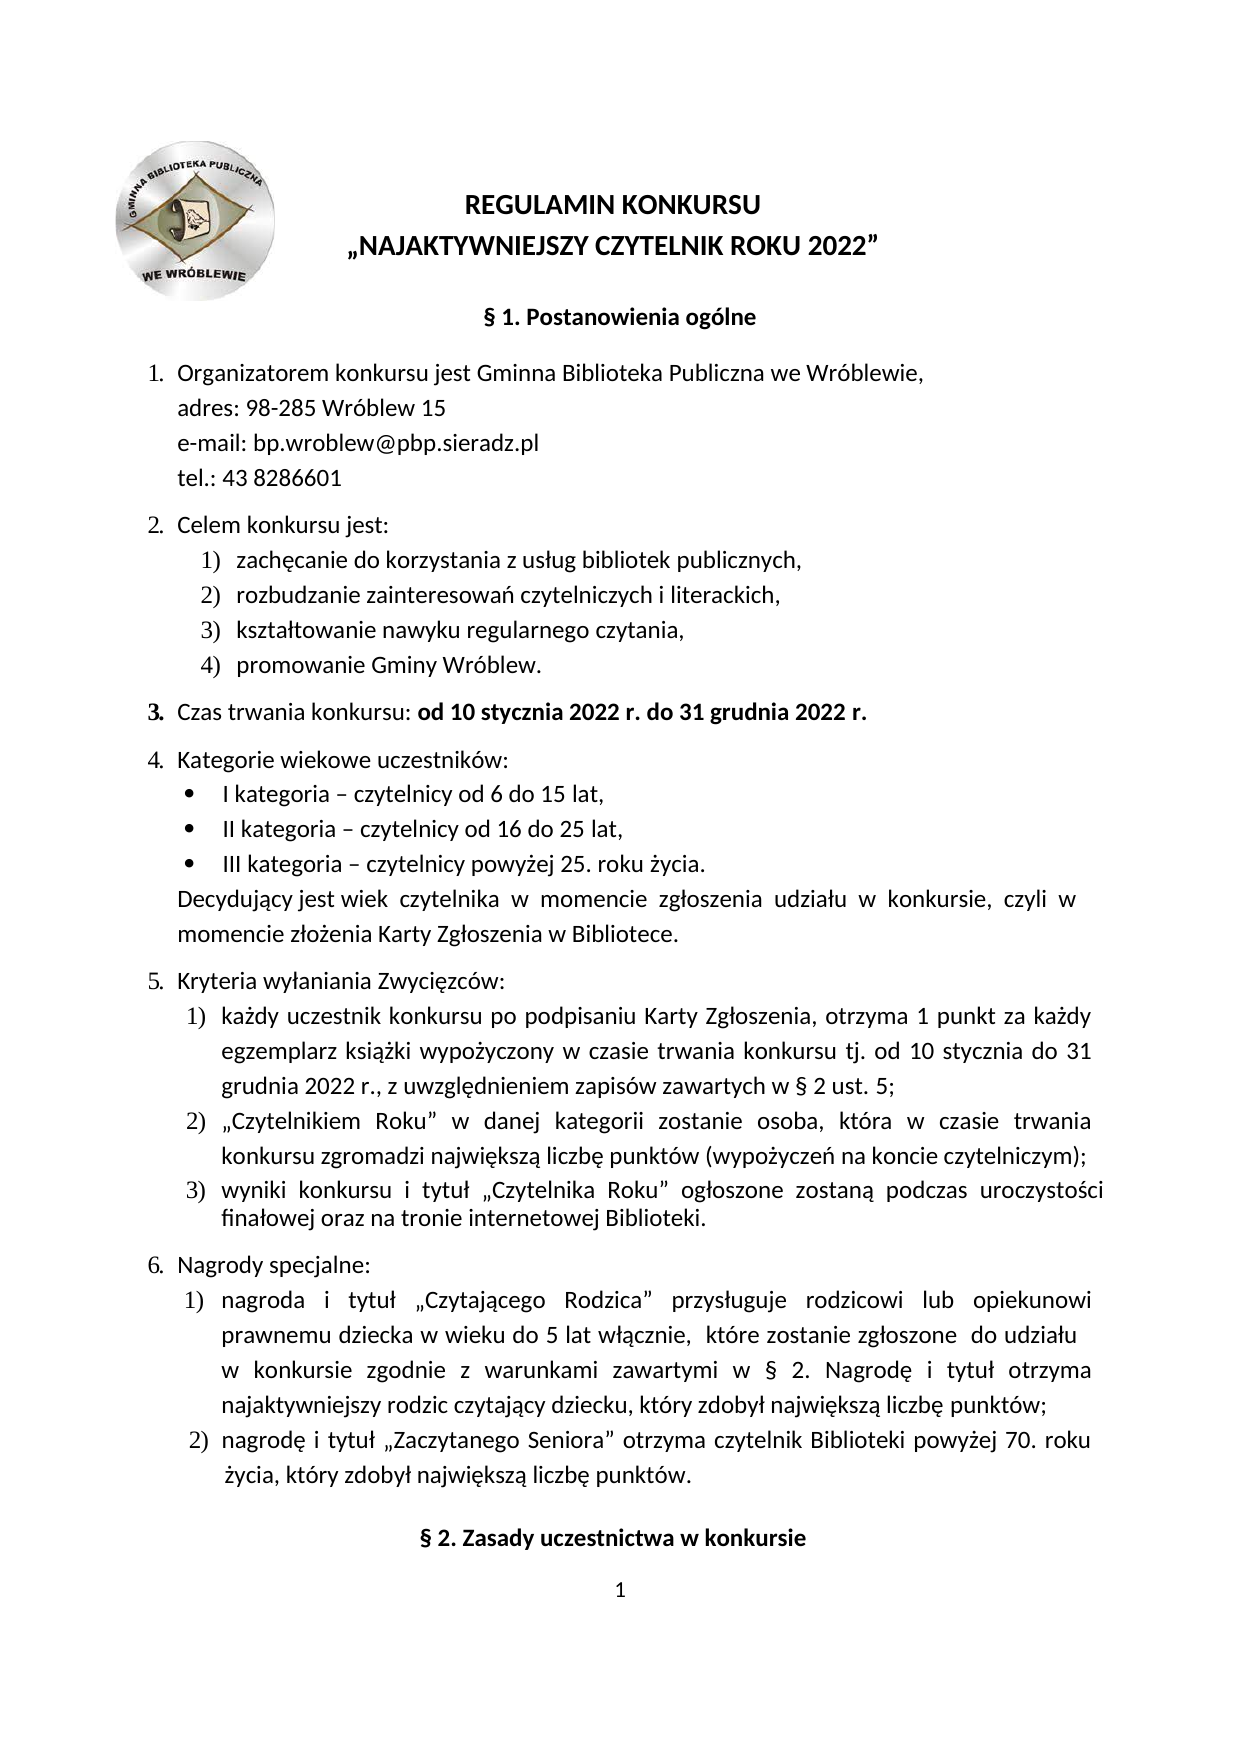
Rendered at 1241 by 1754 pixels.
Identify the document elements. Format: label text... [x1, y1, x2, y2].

list Kryteria wyłaniania Zwycięzców: [147, 965, 1105, 996]
list promowanie Gminy Wróblew. [200, 649, 1105, 679]
text Decydujący jest wiek czytelnika w momencie zgłoszenia udziału w konkursie, czyli w momencie złożenia Karty Zgłoszenia w Bibliotece. [177, 883, 1085, 948]
list zachęcanie do korzystania z usług bibliotek publicznych, [200, 544, 1105, 575]
list III kategoria – czytelnicy powyżej 25. roku życia. [185, 848, 1105, 878]
list I kategoria – czytelnicy od 6 do 15 lat, [185, 778, 1105, 809]
list nagroda i tytuł „Czytającego Rodzica” przysługuje rodzicowi lub opiekunowi prawnemu dziecka w wieku do 5 lat włącznie, które zostanie zgłoszone do udziału w konkursie zgodnie z warunkami zawartymi w § 2. Nagrodę i tytuł otrzyma najaktywniejszy rodzic czytający dziecku, który zdobył największą liczbę punktów; [184, 1284, 1093, 1420]
text REGULAMIN KONKURSU [121, 186, 1105, 222]
list wyniki konkursu i tytuł „Czytelnika Roku” ogłoszone zostaną podczas uroczystości finałowej oraz na tronie internetowej Biblioteki. [186, 1175, 1105, 1232]
list Celem konkursu jest: [147, 509, 1105, 540]
list Kategorie wiekowe uczestników: [147, 744, 1105, 774]
list Organizatorem konkursu jest Gminna Biblioteka Publiczna we Wróblewie, [147, 357, 1093, 388]
text „NAJAKTYWNIEJSZY CZYTELNIK ROKU 2022” [121, 227, 1105, 263]
list „Czytelnikiem Roku” w danej kategorii zostanie osoba, która w czasie trwania konkursu zgromadzi największą liczbę punktów (wypożyczeń na koncie czytelniczym); [186, 1105, 1092, 1171]
list Czas trwania konkursu: od 10 stycznia 2022 r. do 31 grudnia 2022 r. [147, 696, 1105, 727]
list każdy uczestnik konkursu po podpisaniu Karty Zgłoszenia, otrzyma 1 punkt za każdy egzemplarz książki wypożyczony w czasie trwania konkursu tj. od 10 stycznia do 31 grudnia 2022 r., z uwzględnieniem zapisów zawartych w § 2 ust. 5; [186, 1000, 1093, 1100]
list rozbudzanie zainteresowań czytelniczych i literackich, [200, 579, 1105, 610]
list adres: 98-285 Wróblew 15 [177, 392, 1093, 423]
subtitle § 2. Zasady uczestnictwa w konkursie [419, 1522, 1105, 1552]
list tel.: 43 8286601 [177, 462, 1093, 493]
list kształtowanie nawyku regularnego czytania, [200, 614, 1105, 645]
picture [115, 141, 275, 301]
list Nagrody specjalne: [147, 1249, 1105, 1280]
text § 1. Postanowienia ogólne [483, 301, 1105, 332]
list e-mail: bp.wroblew@pbp.sieradz.pl [177, 427, 1093, 458]
list nagrodę i tytuł „Zaczytanego Seniora” otrzyma czytelnik Biblioteki powyżej 70. roku życia, który zdobył największą liczbę punktów. [188, 1424, 1093, 1490]
list II kategoria – czytelnicy od 16 do 25 lat, [185, 813, 1105, 844]
